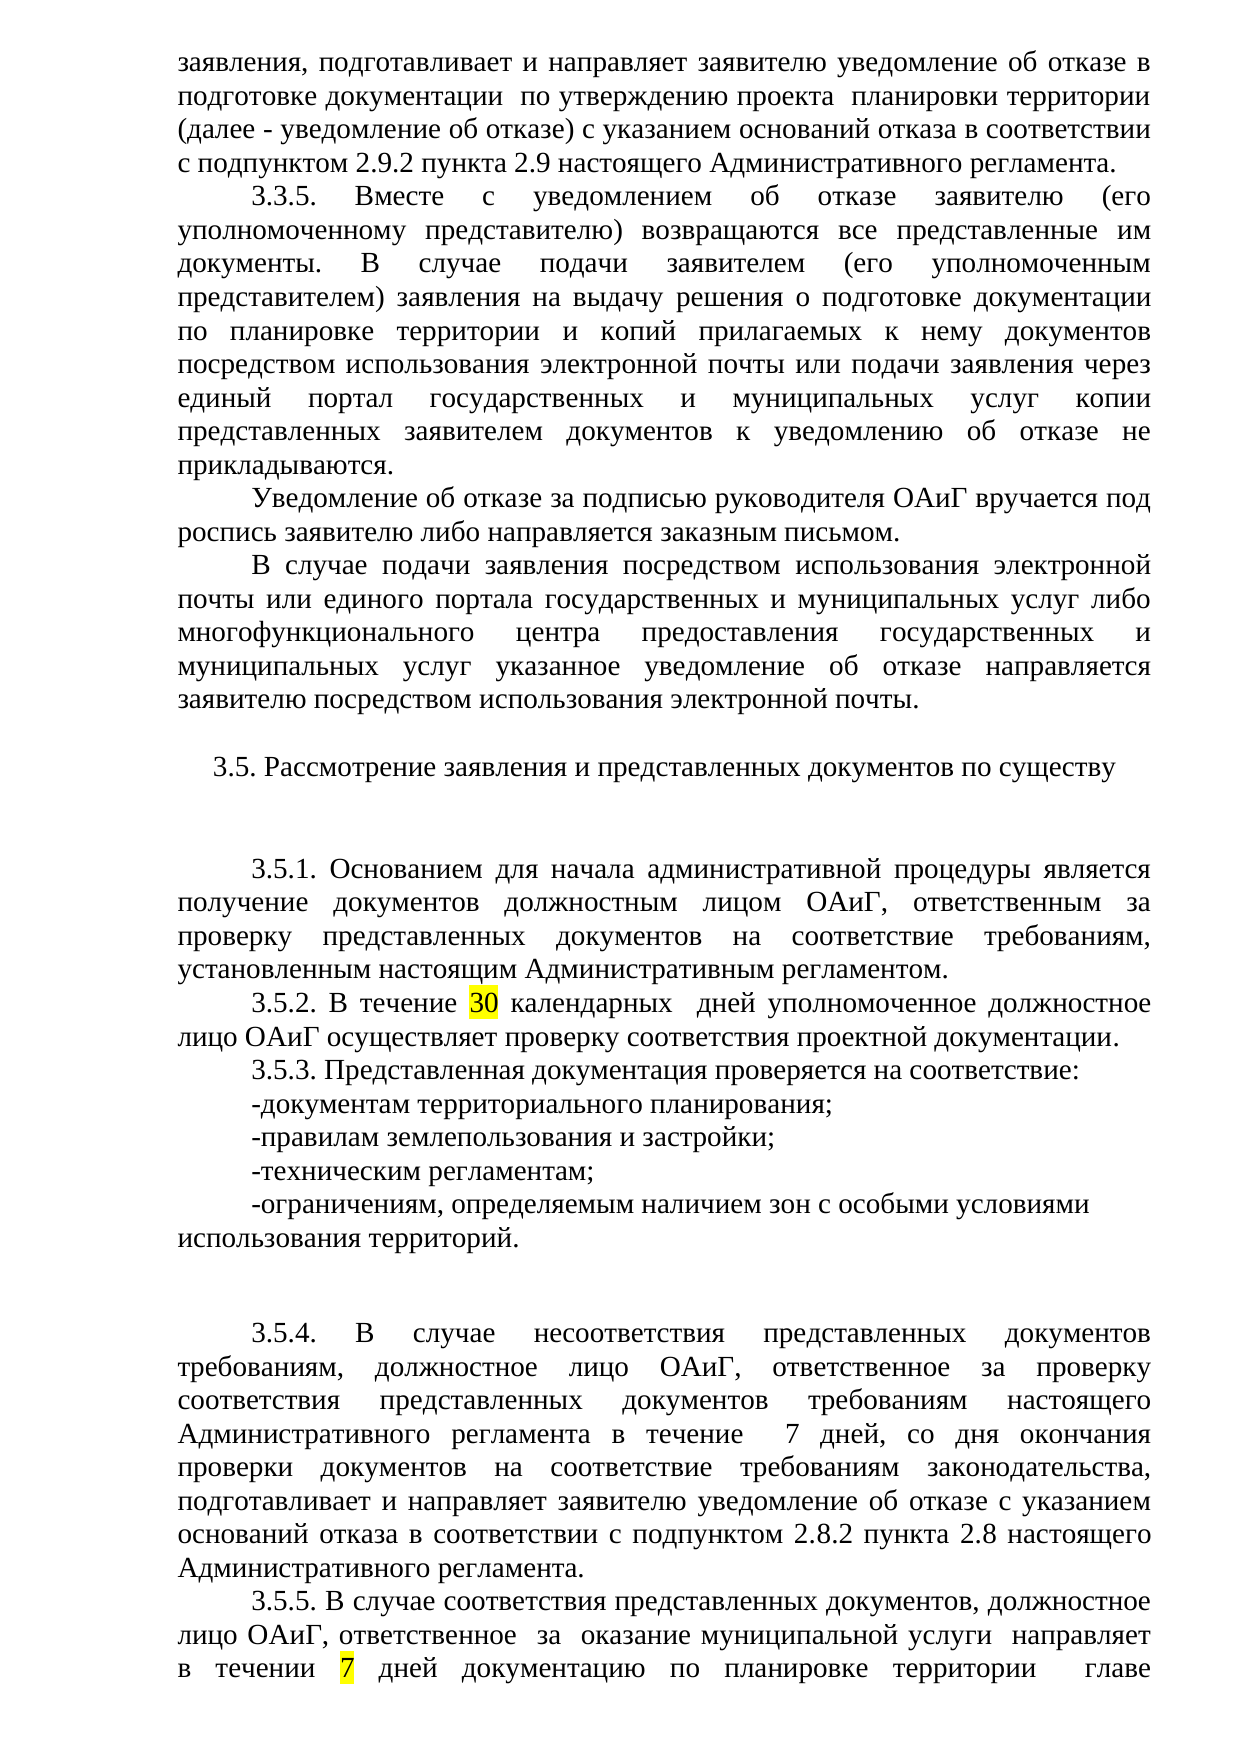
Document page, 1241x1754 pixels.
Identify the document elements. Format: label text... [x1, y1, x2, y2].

text 3.5.1. Основанием для начала административной процедуры является получение документов должностным лицом ОАиГ, ответственным за проверку представленных документов на соответствие требованиям, установленным настоящим Административным регламентом. [177, 851, 1152, 985]
text 3.5.3. Представленная документация проверяется на соответствие: [177, 1052, 1152, 1086]
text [177, 1583, 1152, 1684]
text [177, 44, 1152, 178]
text -ограничениям, определяемым наличием зон с особыми условиями использования территорий. [177, 1186, 1152, 1253]
text -правилам землепользования и застройки; [177, 1119, 1152, 1153]
text 3.5.2. В течение 30 календарных дней уполномоченное должностное лицо ОАиГ осуществляет проверку соответствия проектной документации. [177, 985, 1152, 1052]
text Уведомление об отказе за подписью руководителя ОАиГ вручается под роспись заявителю либо направляется заказным письмом. [177, 480, 1152, 547]
text -документам территориального планирования; [177, 1086, 1152, 1119]
text В случае подачи заявления посредством использования электронной почты или единого портала государственных и муниципальных услуг либо многофункционального центра предоставления государственных и муниципальных услуг указанное уведомление об отказе направляется заявителю посредством использования электронной почты. [177, 547, 1152, 715]
text 3.3.5. Вместе с уведомлением об отказе заявителю (его уполномоченному представителю) возвращаются все представленные им документы. В случае подачи заявителем (его уполномоченным представителем) заявления на выдачу решения о подготовке документации по планировке территории и копий прилагаемых к нему документов посредством использования электронной почты или подачи заявления через единый портал государственных и муниципальных услуг копии представленных заявителем документов к уведомлению об отказе не прикладываются. [177, 178, 1152, 480]
text 3.5.4. В случае несоответствия представленных документов требованиям, должностное лицо ОАиГ, ответственное за проверку соответствия представленных документов требованиям настоящего Административного регламента в течение 7 дней, со дня окончания проверки документов на соответствие требованиям законодательства, подготавливает и направляет заявителю уведомление об отказе с указанием оснований отказа в соответствии с подпунктом 2.8.2 пункта 2.8 настоящего Административного регламента. [177, 1315, 1152, 1583]
text 3.5. Рассмотрение заявления и представленных документов по существу [177, 749, 1152, 782]
text -техническим регламентам; [177, 1153, 1152, 1186]
